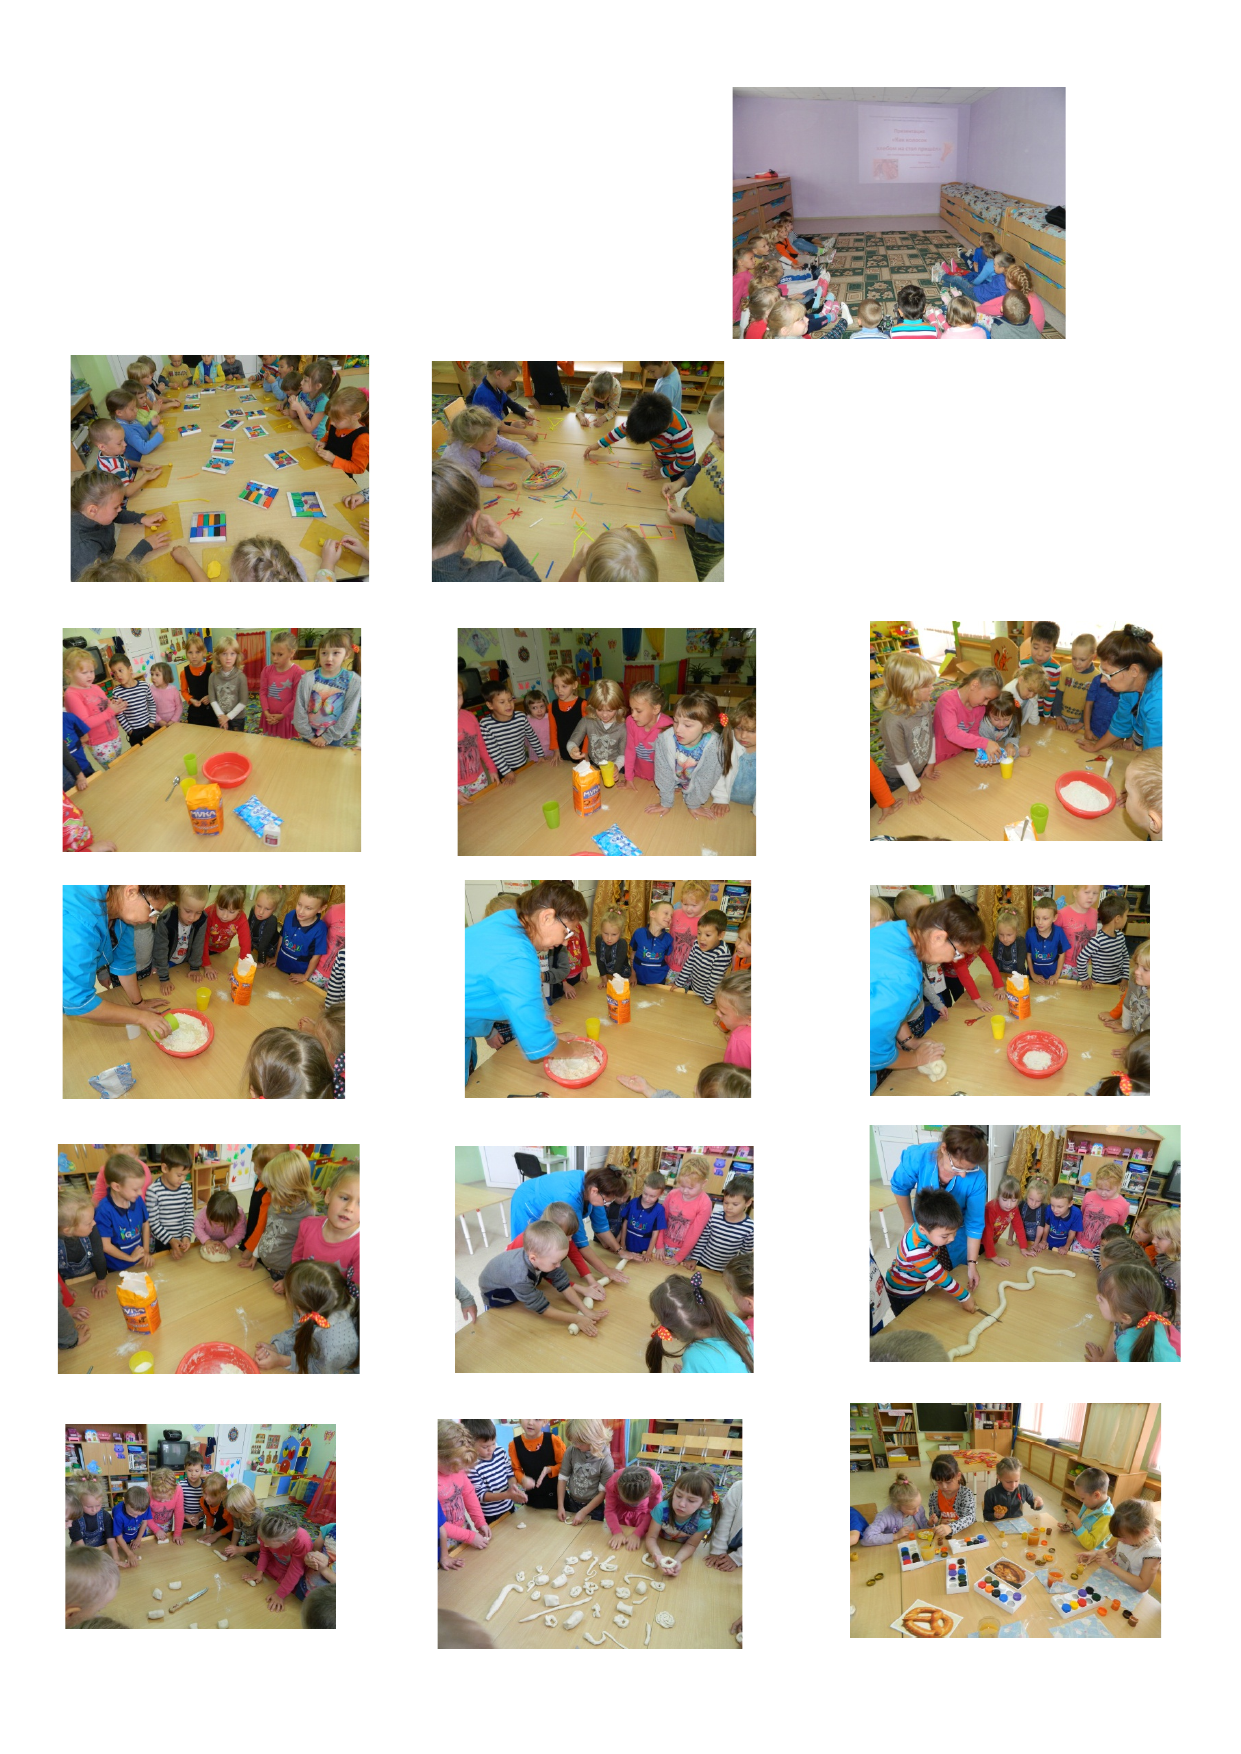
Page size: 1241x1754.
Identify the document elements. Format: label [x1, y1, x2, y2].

picture [463, 880, 751, 1096]
picture [69, 355, 370, 581]
picture [56, 1144, 360, 1373]
picture [731, 87, 1066, 338]
picture [868, 621, 1163, 840]
picture [850, 1402, 1163, 1638]
picture [868, 1125, 1181, 1360]
picture [61, 885, 346, 1098]
picture [1153, 738, 1163, 743]
picture [436, 1419, 742, 1648]
picture [61, 628, 361, 851]
picture [63, 1424, 336, 1627]
picture [453, 1146, 753, 1372]
picture [868, 885, 1150, 1095]
picture [456, 628, 757, 854]
picture [430, 361, 724, 581]
